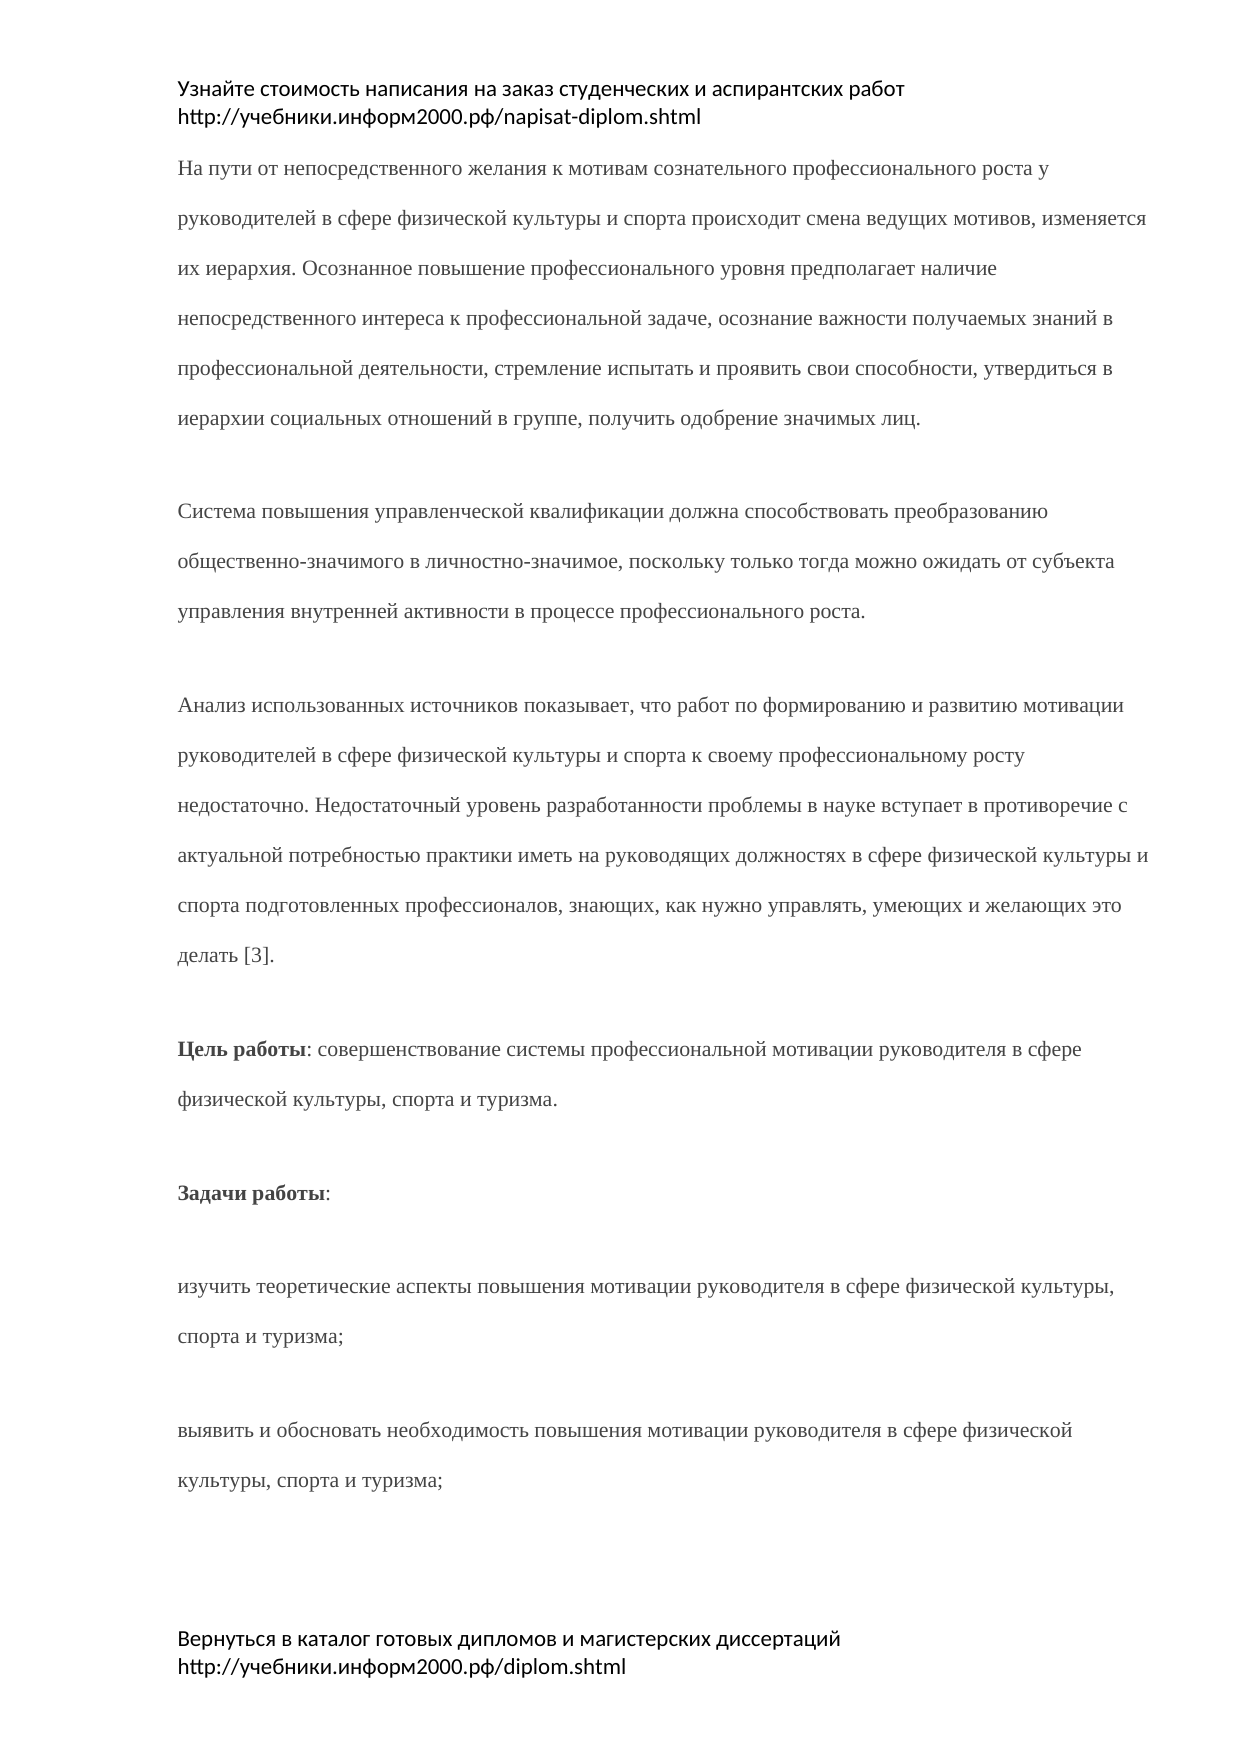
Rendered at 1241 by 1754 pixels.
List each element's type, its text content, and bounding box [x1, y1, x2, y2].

text Цель работы: совершенствование системы профессиональной мотивации руководителя в сфере физической культуры, спорта и туризма. [177, 1011, 1152, 1111]
text Система повышения управленческой квалификации должна способствовать преобразованию общественно-значимого в личностно-значимое, поскольку только тогда можно ожидать от субъекта управления внутренней активности в процессе профессионального роста. [177, 473, 1152, 623]
text На пути от непосредственного желания к мотивам сознательного профессионального роста у руководителей в сфере физической культуры и спорта происходит смена ведущих мотивов, изменяется их иерархия. Осознанное повышение профессионального уровня предполагает наличие непосредственного интереса к профессиональной задаче, осознание важности получаемых знаний в профессиональной деятельности, стремление испытать и проявить свои способности, утвердиться в иерархии социальных отношений в группе, получить одобрение значимых лиц. [177, 130, 1152, 430]
text Задачи работы: [177, 1155, 1152, 1205]
text изучить теоретические аспекты повышения мотивации руководителя в сфере физической культуры, спорта и туризма; [177, 1248, 1152, 1348]
text выявить и обосновать необходимость повышения мотивации руководителя в сфере физической культуры, спорта и туризма; [177, 1392, 1152, 1492]
text Анализ использованных источников показывает, что работ по формированию и развитию мотивации руководителей в сфере физической культуры и спорта к своему профессиональному росту недостаточно. Недостаточный уровень разработанности проблемы в науке вступает в противоречие с актуальной потребностью практики иметь на руководящих должностях в сфере физической культуры и спорта подготовленных профессионалов, знающих, как нужно управлять, умеющих и желающих это делать [3]. [177, 667, 1152, 967]
